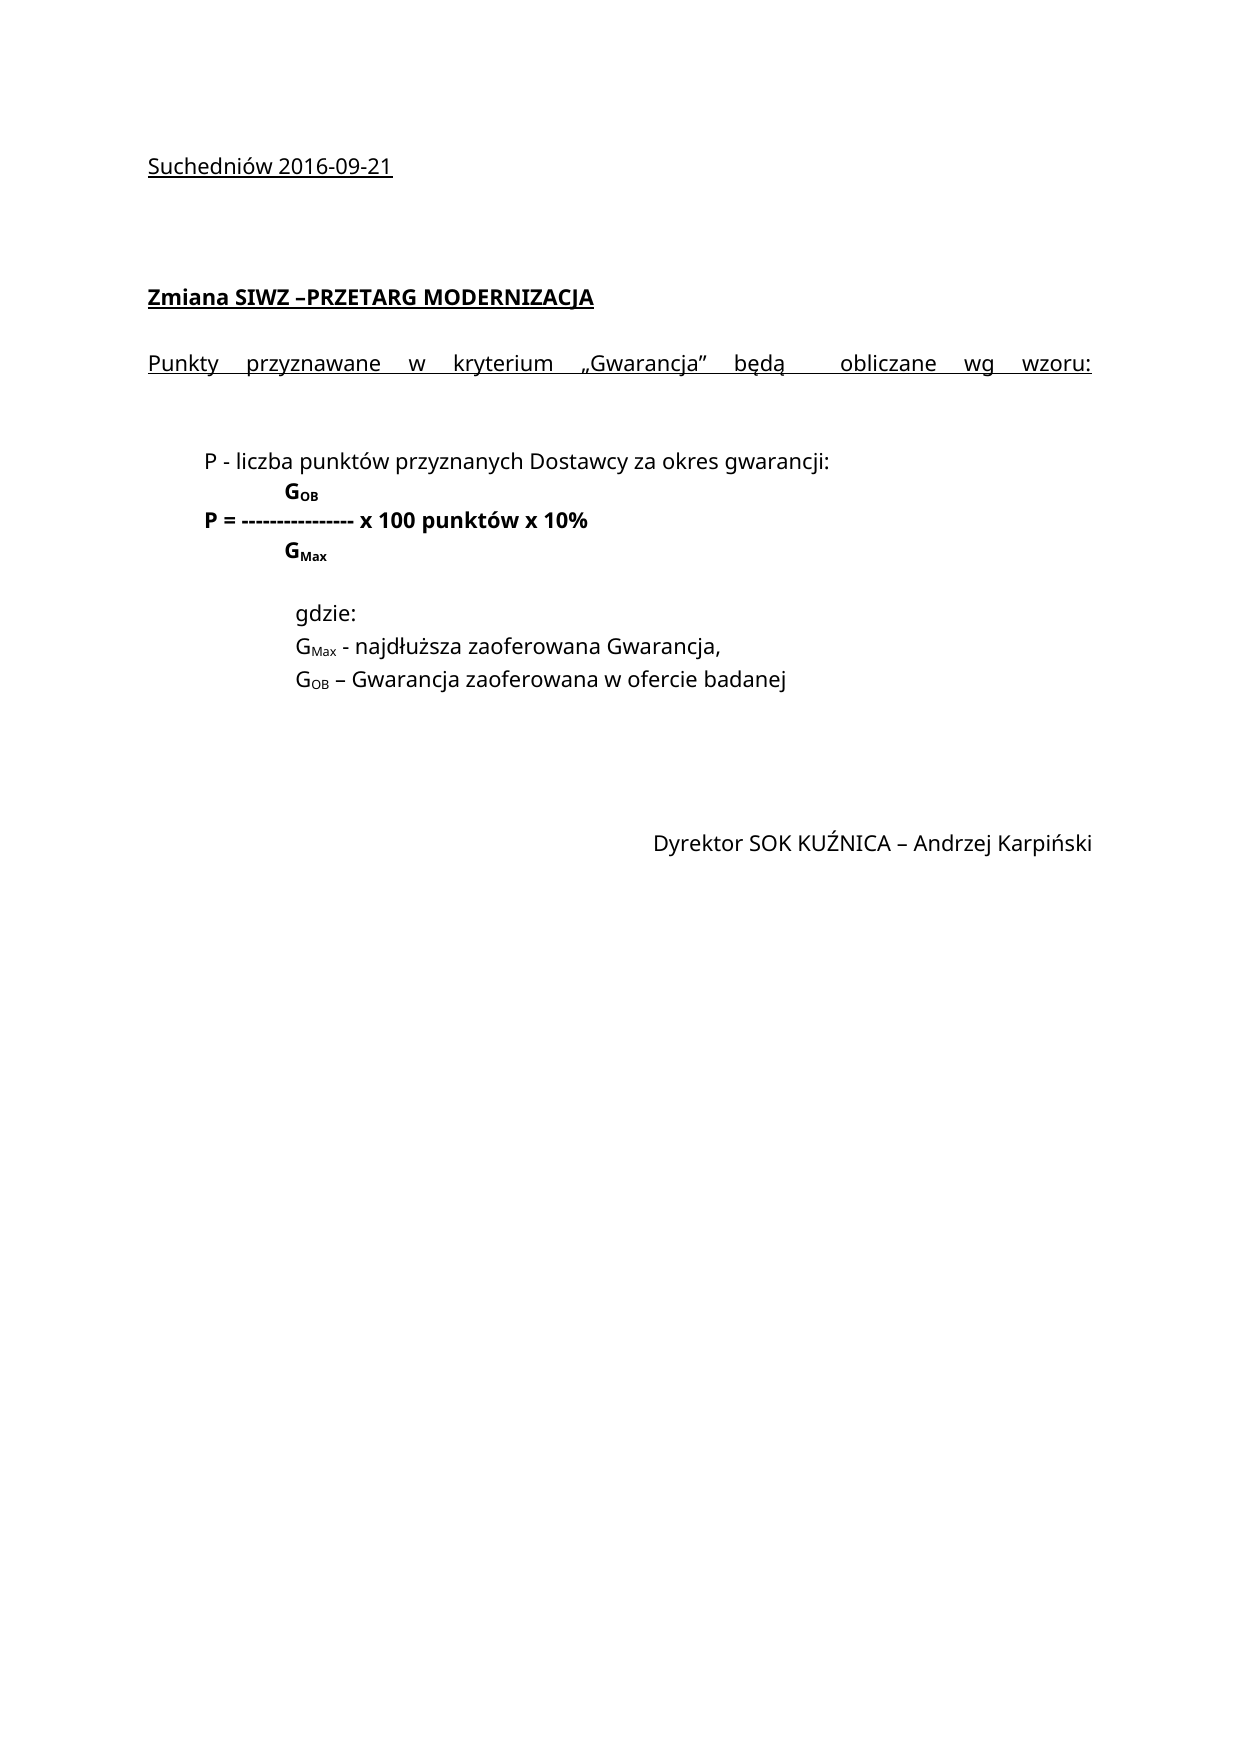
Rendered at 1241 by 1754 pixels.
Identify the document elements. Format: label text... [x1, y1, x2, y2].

text gdzie: [221, 595, 1093, 628]
text GOB – Gwarancja zaoferowana w ofercie badanej [251, 661, 1093, 693]
text Punkty przyznawane w kryterium „Gwarancja” będą obliczane wg wzoru: [148, 344, 1093, 443]
text Dyrektor SOK KUŹNICA – Andrzej Karpiński [251, 824, 1093, 857]
text Zmiana SIWZ –PRZETARG MODERNIZACJA [148, 279, 1093, 312]
text GMax [148, 535, 1093, 565]
text Suchedniów 2016-09-21 [148, 148, 1093, 180]
text P = ---------------- x 100 punktów x 10% [148, 506, 1093, 535]
text GMax - najdłuższa zaoferowana Gwarancja, [221, 628, 1093, 661]
text GOB [148, 476, 1093, 506]
text P - liczba punktów przyznanych Dostawcy za okres gwarancji: [148, 443, 1093, 476]
